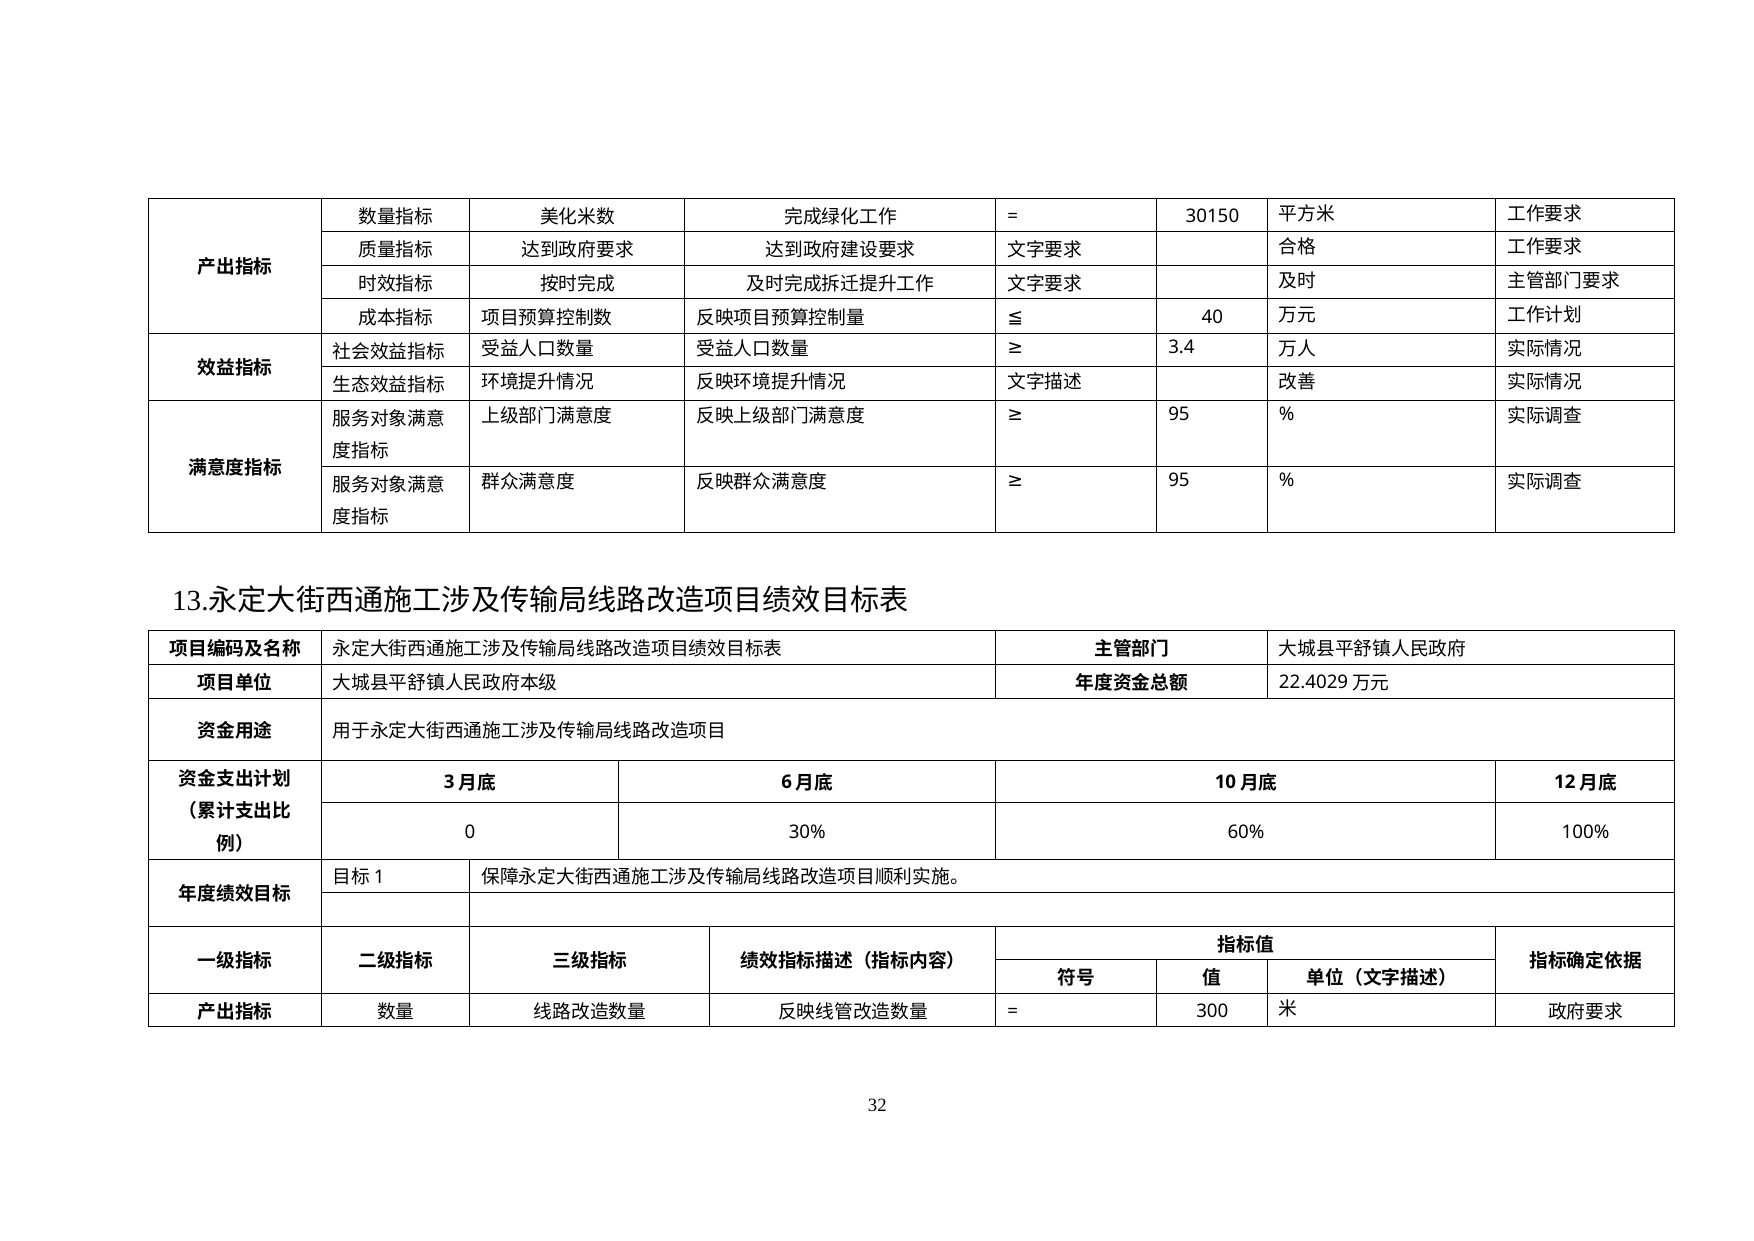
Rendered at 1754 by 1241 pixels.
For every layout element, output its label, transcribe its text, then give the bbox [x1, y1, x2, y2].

table_cell 按时完成 [470, 266, 684, 298]
list 13.永定大街西通施工涉及传输局线路改造项目绩效目标表 [150, 565, 1604, 630]
table_cell 目标1 [322, 860, 469, 892]
table_cell 300 [1157, 994, 1267, 1026]
table_cell 反映上级部门满意度 [685, 401, 995, 466]
table_cell 一级指标 [149, 927, 321, 993]
table_cell [470, 893, 1674, 926]
table_cell 95 [1157, 467, 1267, 532]
table_cell 3月底 [322, 761, 618, 802]
table_cell 群众满意度 [470, 467, 684, 532]
table_cell 6月底 [619, 761, 995, 802]
table_cell 文字要求 [996, 232, 1156, 265]
table_cell 值 [1157, 960, 1267, 993]
table_cell ≥ [996, 467, 1156, 532]
table_cell 实际情况 [1496, 367, 1674, 400]
table_cell 单位（文字描述） [1268, 960, 1495, 993]
table_cell 服务对象满意度指标 [322, 401, 469, 466]
table_cell 社会效益指标 [322, 334, 469, 366]
table_cell 项目预算控制数 [470, 299, 684, 333]
table_cell 30% [619, 803, 995, 858]
table_cell 项目单位 [149, 665, 321, 697]
table_cell 产出指标 [149, 199, 321, 333]
table_cell 二级指标 [322, 927, 469, 993]
table_cell 万人 [1268, 334, 1495, 366]
table_cell 文字描述 [996, 367, 1156, 400]
table_cell 实际情况 [1496, 334, 1674, 366]
table_cell 改善 [1268, 367, 1495, 400]
table_cell = [996, 199, 1156, 231]
table_cell 上级部门满意度 [470, 401, 684, 466]
table_cell 用于永定大街西通施工涉及传输局线路改造项目 [322, 699, 1674, 760]
table_cell 米 [1268, 994, 1495, 1026]
table_cell 资金用途 [149, 699, 321, 760]
table_cell ≥ [996, 401, 1156, 466]
table_cell 95 [1157, 401, 1267, 466]
table_cell 反映环境提升情况 [685, 367, 995, 400]
table_cell 文字要求 [996, 266, 1156, 298]
table_cell 0 [322, 803, 618, 858]
table_cell 反映线管改造数量 [710, 994, 995, 1026]
table_cell 美化米数 [470, 199, 684, 231]
table_cell 10月底 [996, 761, 1495, 802]
table_cell 主管部门要求 [1496, 266, 1674, 298]
table_cell 反映群众满意度 [685, 467, 995, 532]
table_cell ≥ [996, 334, 1156, 366]
table_cell 成本指标 [322, 299, 469, 333]
table_cell 受益人口数量 [685, 334, 995, 366]
table_cell [322, 893, 469, 926]
table_cell 受益人口数量 [470, 334, 684, 366]
table_cell 年度资金总额 [996, 665, 1267, 697]
table_header 项目编码及名称 [149, 631, 321, 664]
table_cell 线路改造数量 [470, 994, 709, 1026]
table_cell [1157, 266, 1267, 298]
table_cell 资金支出计划 （累计支出比例） [149, 761, 321, 858]
table_cell 60% [996, 803, 1495, 858]
table_cell 实际调查 [1496, 467, 1674, 532]
table_header 永定大街西通施工涉及传输局线路改造项目绩效目标表 [322, 631, 995, 664]
table_cell 工作要求 [1496, 199, 1674, 231]
table_cell 工作要求 [1496, 232, 1674, 265]
table_header 主管部门 [996, 631, 1267, 664]
table_cell 数量指标 [322, 199, 469, 231]
table_cell [1157, 232, 1267, 265]
table_cell 时效指标 [322, 266, 469, 298]
table_cell 大城县平舒镇人民政府本级 [322, 665, 995, 697]
table_cell 100% [1496, 803, 1674, 858]
table_cell 平方米 [1268, 199, 1495, 231]
table_cell 及时完成拆迁提升工作 [685, 266, 995, 298]
table_cell 政府要求 [1496, 994, 1674, 1026]
table_cell 达到政府要求 [470, 232, 684, 265]
table_cell 符号 [996, 960, 1156, 993]
table_cell % [1268, 401, 1495, 466]
table_cell 22.4029万元 [1268, 665, 1674, 697]
table_cell 生态效益指标 [322, 367, 469, 400]
table_cell 反映项目预算控制量 [685, 299, 995, 333]
table_cell 三级指标 [470, 927, 709, 993]
table_cell 30150 [1157, 199, 1267, 231]
table_cell 及时 [1268, 266, 1495, 298]
table_cell 服务对象满意度指标 [322, 467, 469, 532]
table_cell ≦ [996, 299, 1156, 333]
table_cell 产出指标 [149, 994, 321, 1026]
table_cell 12月底 [1496, 761, 1674, 802]
table_cell 3.4 [1157, 334, 1267, 366]
table_cell 指标值 [996, 927, 1495, 959]
table_cell 数量 [322, 994, 469, 1026]
table_cell 40 [1157, 299, 1267, 333]
table_cell 达到政府建设要求 [685, 232, 995, 265]
table_cell 万元 [1268, 299, 1495, 333]
table_cell 完成绿化工作 [685, 199, 995, 231]
table_cell = [996, 994, 1156, 1026]
table_cell 合格 [1268, 232, 1495, 265]
table_cell 环境提升情况 [470, 367, 684, 400]
table_cell 绩效指标描述（指标内容） [710, 927, 995, 993]
table_header 大城县平舒镇人民政府 [1268, 631, 1674, 664]
table_cell 保障永定大街西通施工涉及传输局线路改造项目顺利实施。 [470, 860, 1674, 892]
table_cell 工作计划 [1496, 299, 1674, 333]
table_cell [1157, 367, 1267, 400]
table_cell 满意度指标 [149, 401, 321, 532]
table_cell 年度绩效目标 [149, 860, 321, 926]
table_cell 实际调查 [1496, 401, 1674, 466]
table_cell 指标确定依据 [1496, 927, 1674, 993]
table_cell % [1268, 467, 1495, 532]
table_cell 效益指标 [149, 334, 321, 400]
table_cell 质量指标 [322, 232, 469, 265]
